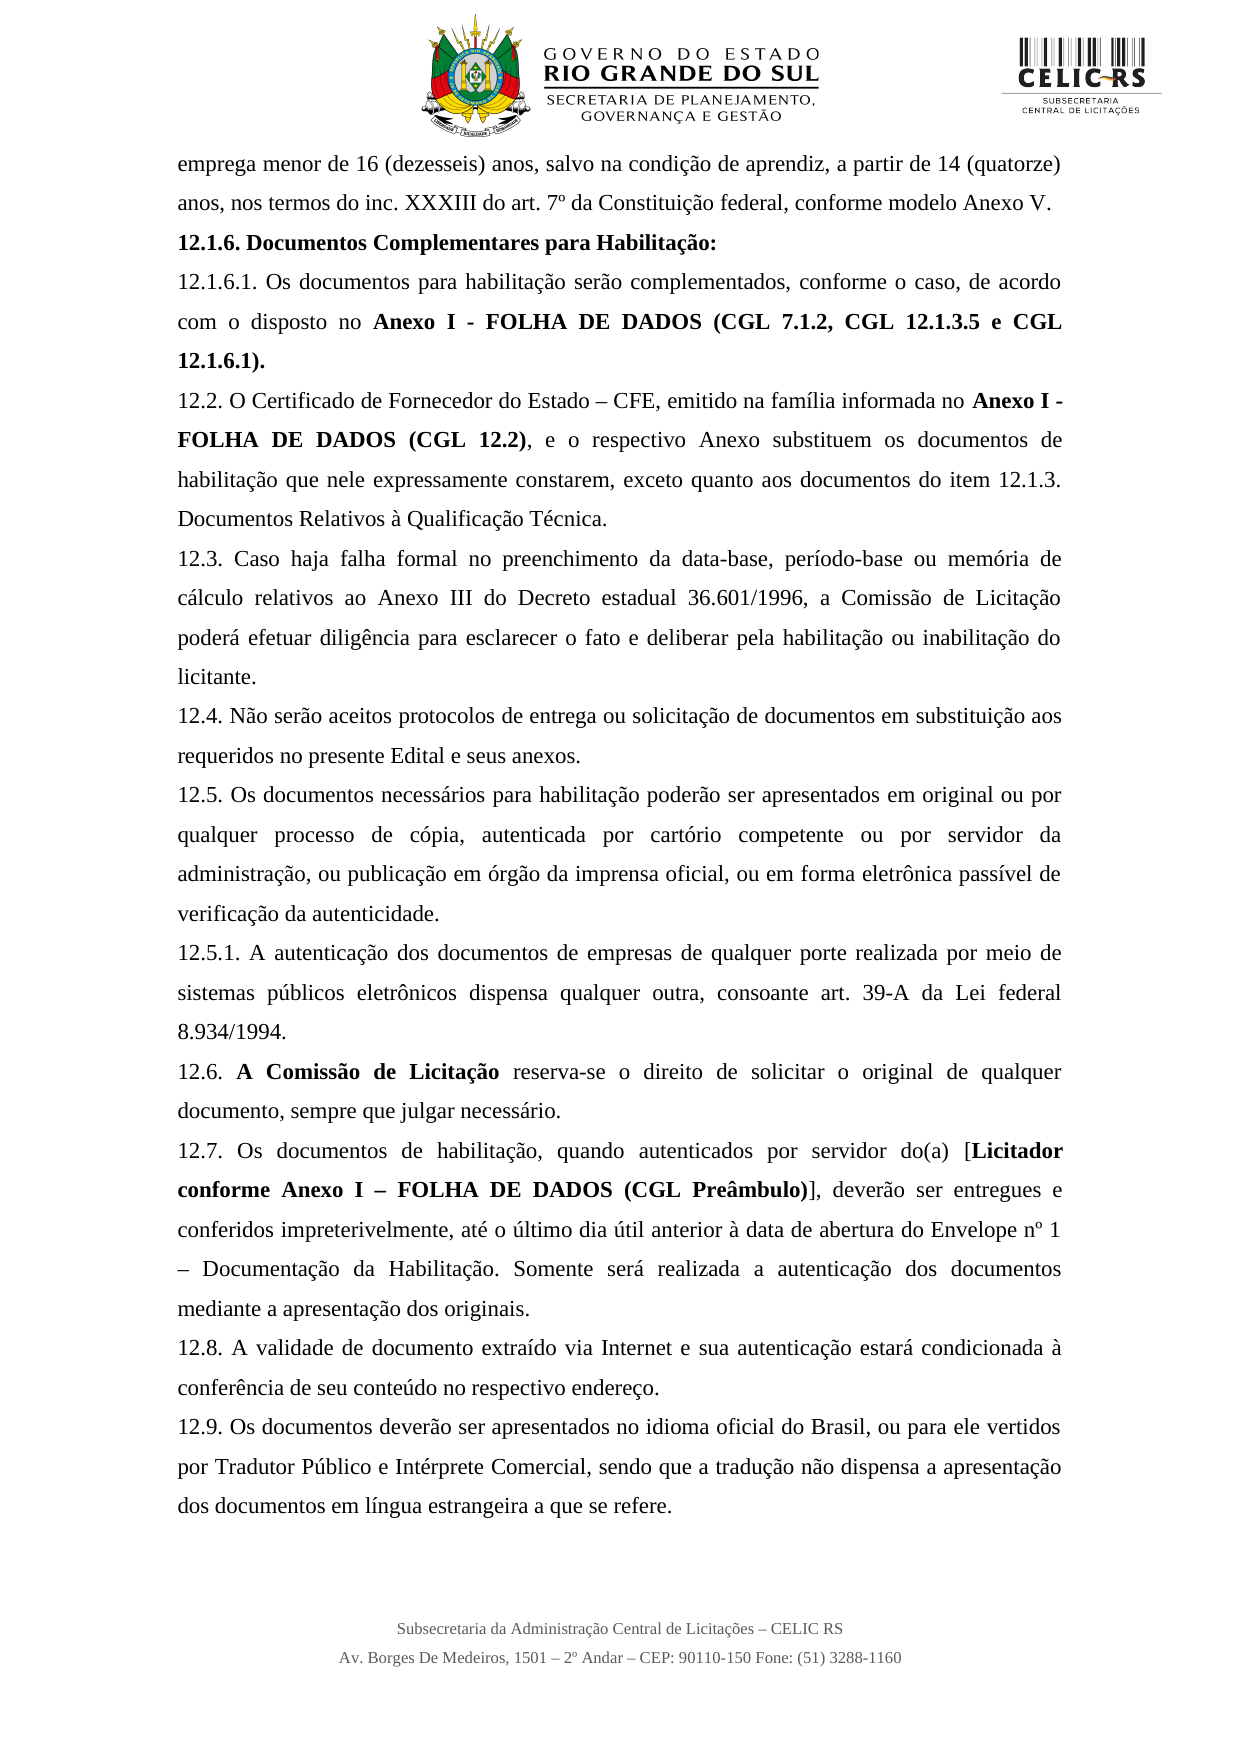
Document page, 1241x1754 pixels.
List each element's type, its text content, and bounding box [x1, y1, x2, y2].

text 12.2. O Certificado de Fornecedor do Estado – CFE, emitido na família informada no Anexo I - FOLHA DE DADOS (CGL 12.2), e o respectivo Anexo substituem os documentos de habilitação que nele expressamente constarem, exceto quanto aos documentos do item 12.1.3. Documentos Relativos à Qualificação Técnica. [177, 387, 1063, 532]
text 12.4. Não serão aceitos protocolos de entrega ou solicitação de documentos em substituição aos requeridos no presente Edital e seus anexos. [177, 703, 1063, 768]
text 12.5.1. A autenticação dos documentos de empresas de qualquer porte realizada por meio de sistemas públicos eletrônicos dispensa qualquer outra, consoante art. 39-A da Lei federal 8.934/1994. [177, 939, 1063, 1045]
text 12.7. Os documentos de habilitação, quando autenticados por servidor do(a) [Licitador conforme Anexo I – Folha de Dados (CGL Preâmbulo)], deverão ser entregues e conferidos impreterivelmente, até o último dia útil anterior à data de abertura do Envelope nº 1 – Documentação da Habilitação. Somente será realizada a autenticação dos documentos mediante a apresentação dos originais. [177, 1137, 1063, 1321]
text 12.9. Os documentos deverão ser apresentados no idioma oficial do Brasil, ou para ele vertidos por Tradutor Público e Intérprete Comercial, sendo que a tradução não dispensa a apresentação dos documentos em língua estrangeira a que se refere. [177, 1413, 1063, 1518]
text 12.6. A Comissão de Licitação reserva-se o direito de solicitar o original de qualquer documento, sempre que julgar necessário. [177, 1058, 1063, 1124]
text 12.5. Os documentos necessários para habilitação poderão ser apresentados em original ou por qualquer processo de cópia, autenticada por cartório competente ou por servidor da administração, ou publicação em órgão da imprensa oficial, ou em forma eletrônica passível de verificação da autenticidade. [177, 782, 1063, 926]
picture [999, 32, 1164, 119]
text 12.3. Caso haja falha formal no preenchimento da data-base, período-base ou memória de cálculo relativos ao Anexo III do Decreto estadual 36.601/1996, a Comissão de Licitação poderá efetuar diligência para esclarecer o fato e deliberar pela habilitação ou inabilitação do licitante. [177, 545, 1063, 689]
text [177, 150, 1063, 216]
picture [421, 14, 819, 137]
text 12.8. A validade de documento extraído via Internet e sua autenticação estará condicionada à conferência de seu conteúdo no respectivo endereço. [177, 1334, 1063, 1400]
text 12.1.6.1. Os documentos para habilitação serão complementados, conforme o caso, de acordo com o disposto no Anexo I - FOLHA DE DADOS (CGL 7.1.2, CGL 12.1.3.5 e CGL 12.1.6.1). [177, 268, 1063, 374]
text 12.1.6. Documentos Complementares para Habilitação: [177, 229, 1063, 255]
